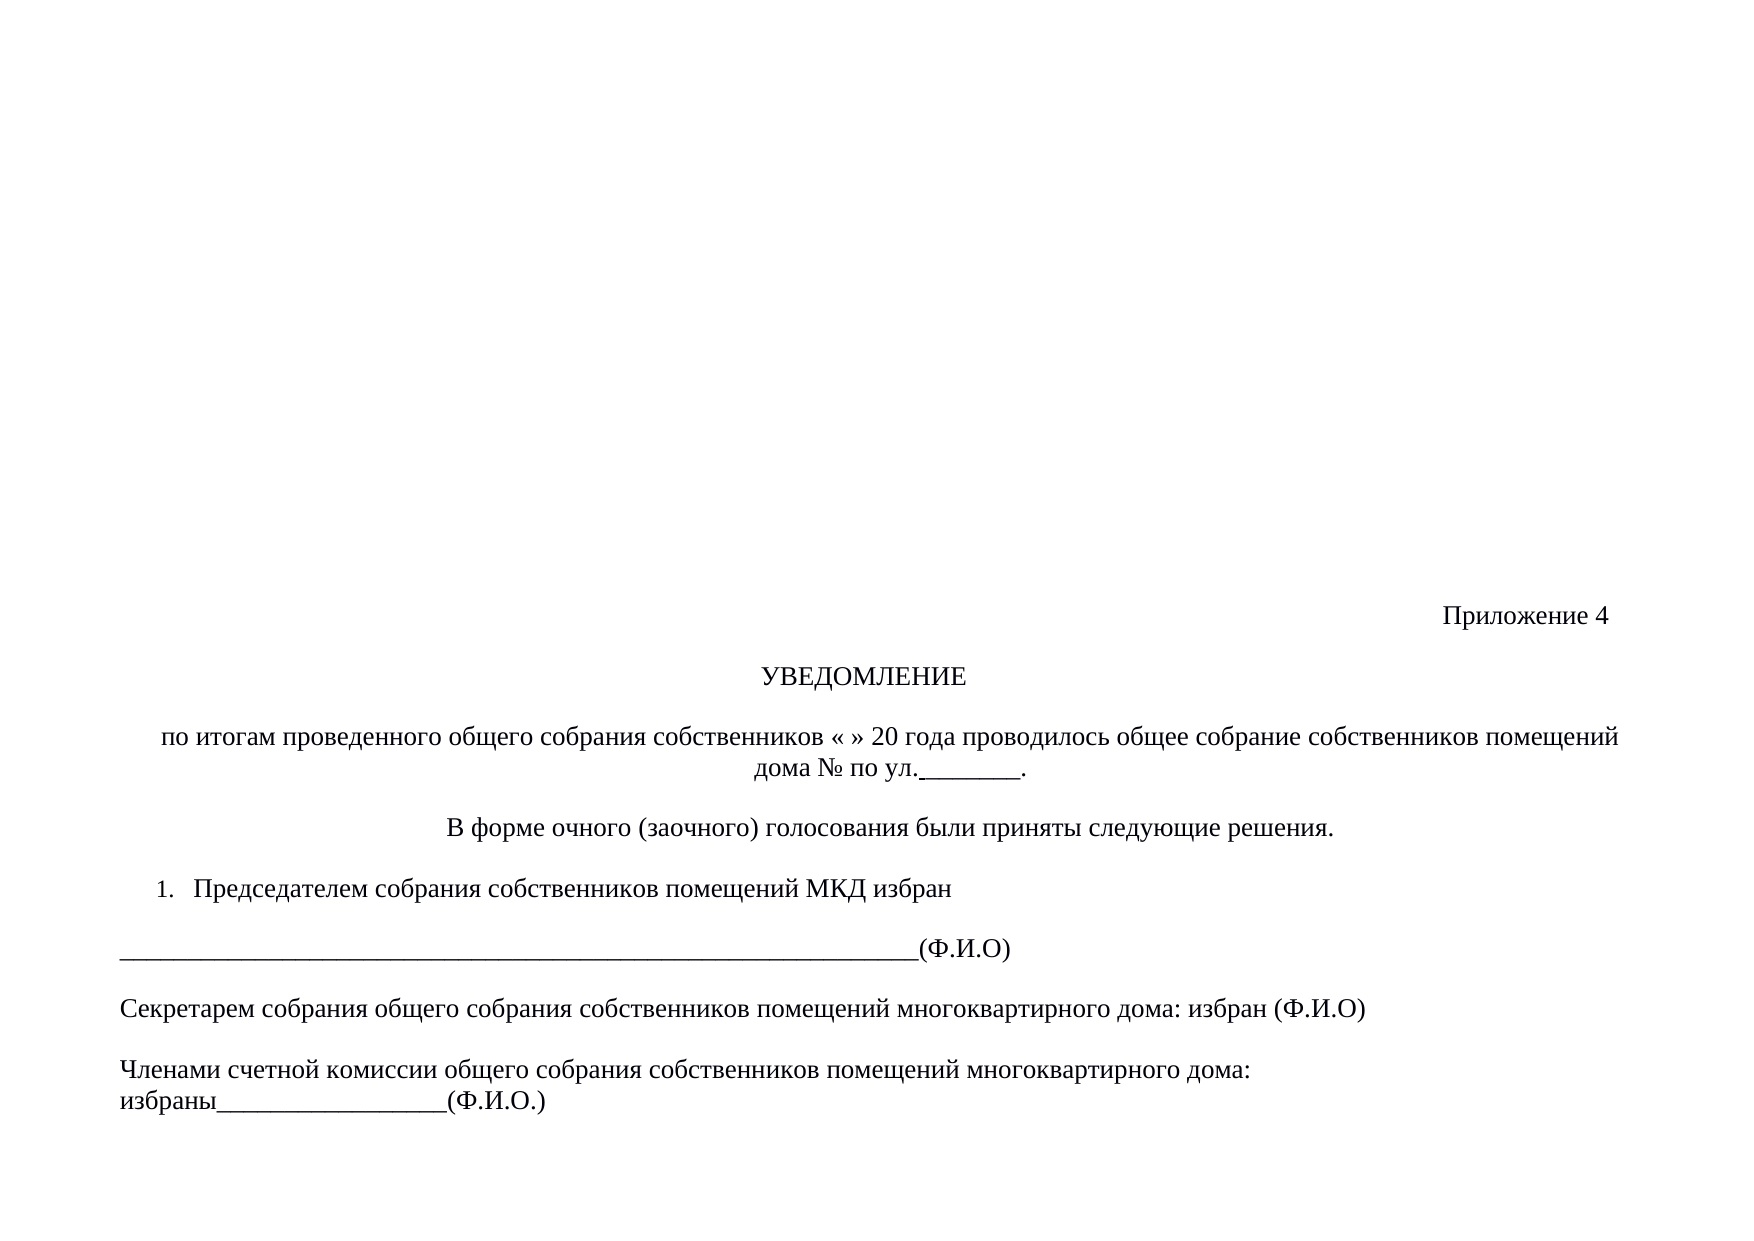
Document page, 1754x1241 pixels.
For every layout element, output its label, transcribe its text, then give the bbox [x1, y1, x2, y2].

text УВЕДОМЛЕНИЕ [118, 660, 1609, 691]
text Приложение 4 [118, 599, 1609, 631]
text ___________________________________________________________(Ф.И.О) [119, 932, 1634, 963]
text В форме очного (заочного) голосования были приняты следующие решения. [145, 811, 1636, 843]
list Председателем собрания собственников помещений МКД избран [156, 872, 1634, 903]
text Членами счетной комиссии общего собрания собственников помещений многоквартирного дома: избраны_________________(Ф.И.О.) [119, 1053, 1634, 1115]
text Секретарем собрания общего собрания собственников помещений многоквартирного дома: избран (Ф.И.О) [119, 992, 1634, 1023]
text по итогам проведенного общего собрания собственников « » 20 года проводилось общее собрание собственников помещений дома № по ул. _______. [145, 720, 1636, 782]
